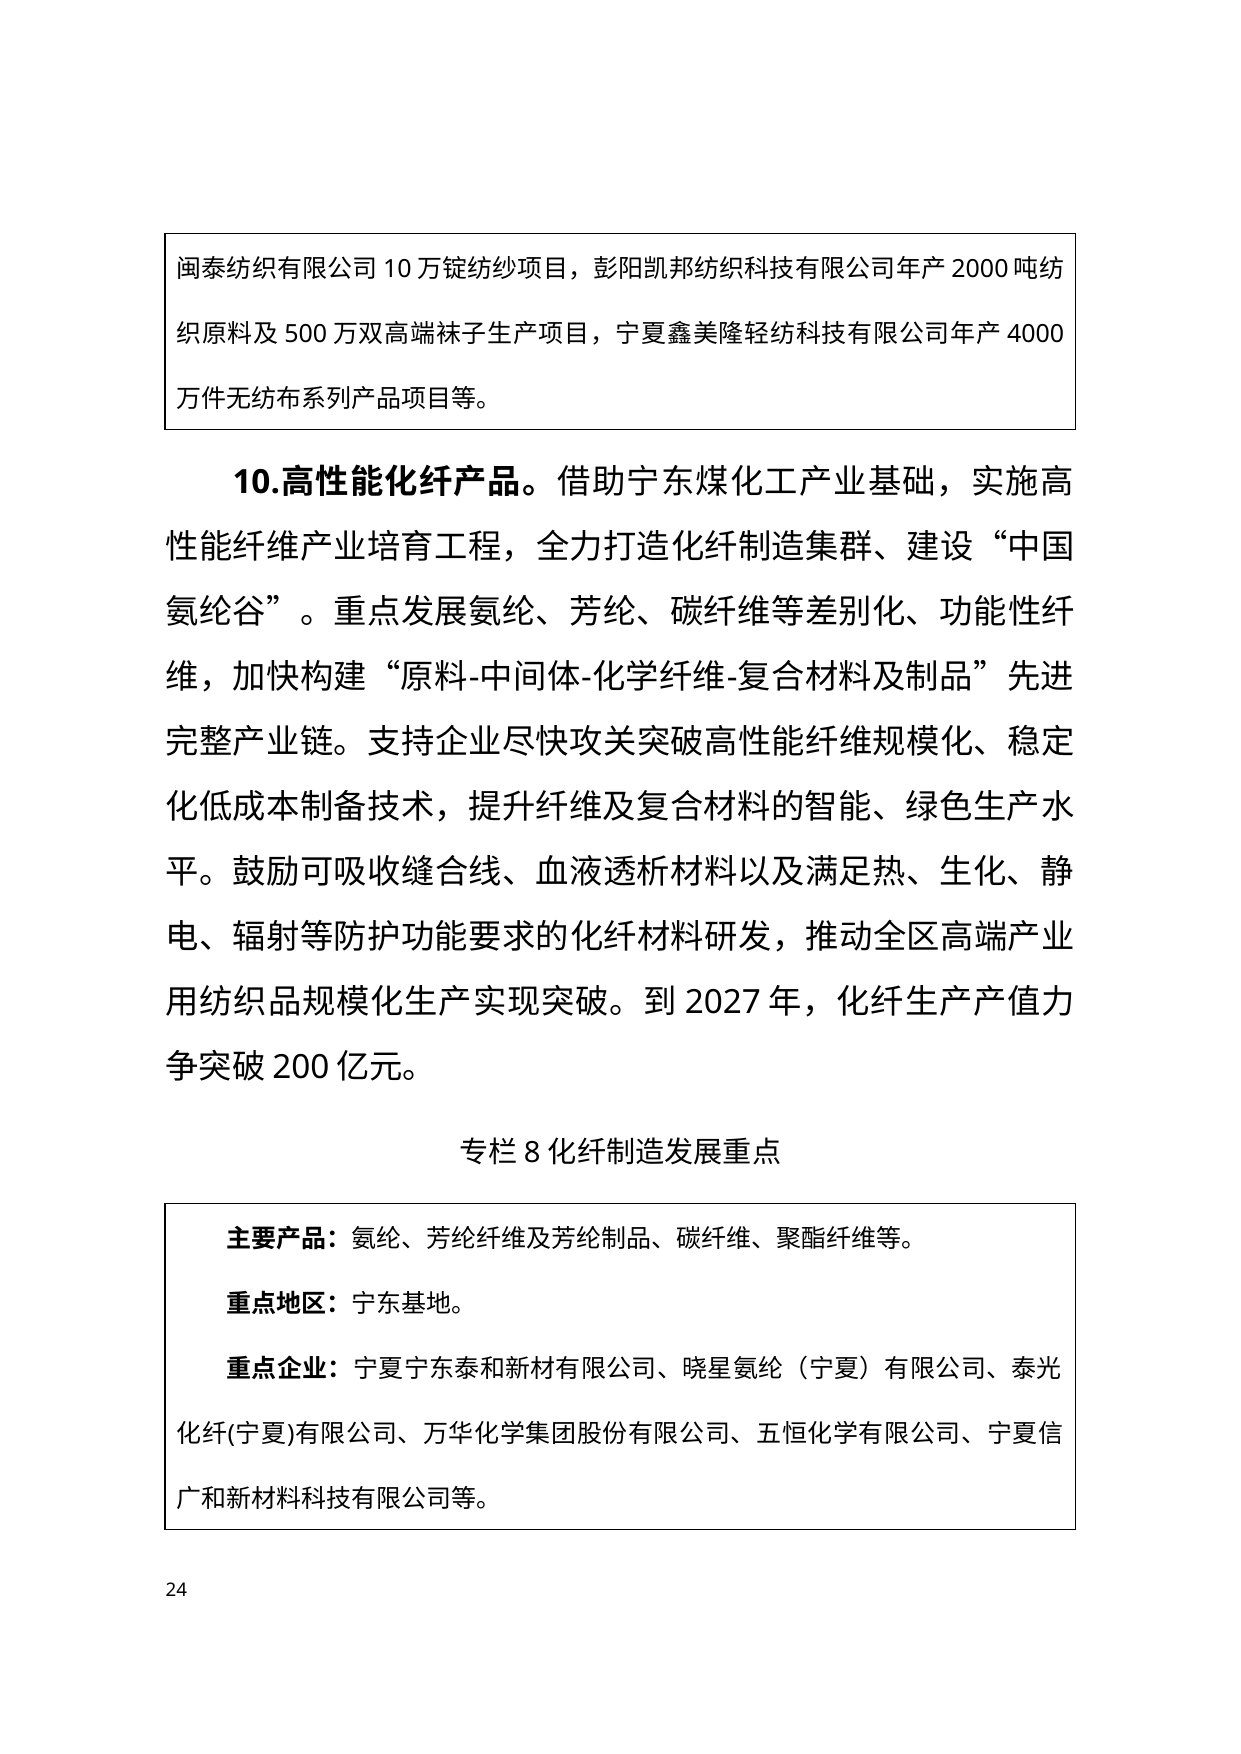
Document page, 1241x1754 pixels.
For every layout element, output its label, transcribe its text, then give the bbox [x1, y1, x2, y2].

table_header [166, 1204, 1075, 1529]
text 专栏8 化纤制造发展重点 [165, 1117, 1075, 1182]
text 10.高性能化纤产品。借助宁东煤化工产业基础，实施高性能纤维产业培育工程，全力打造化纤制造集群、建设“中国氨纶谷”。重点发展氨纶、芳纶、碳纤维等差别化、功能性纤维，加快构建“原料-中间体-化学纤维-复合材料及制品”先进完整产业链。支持企业尽快攻关突破高性能纤维规模化、稳定化低成本制备技术，提升纤维及复合材料的智能、绿色生产水平。鼓励可吸收缝合线、血液透析材料以及满足热、生化、静电、辐射等防护功能要求的化纤材料研发，推动全区高端产业用纺织品规模化生产实现突破。到2027年，化纤生产产值力争突破200亿元。 [165, 446, 1075, 1096]
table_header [166, 234, 1075, 429]
